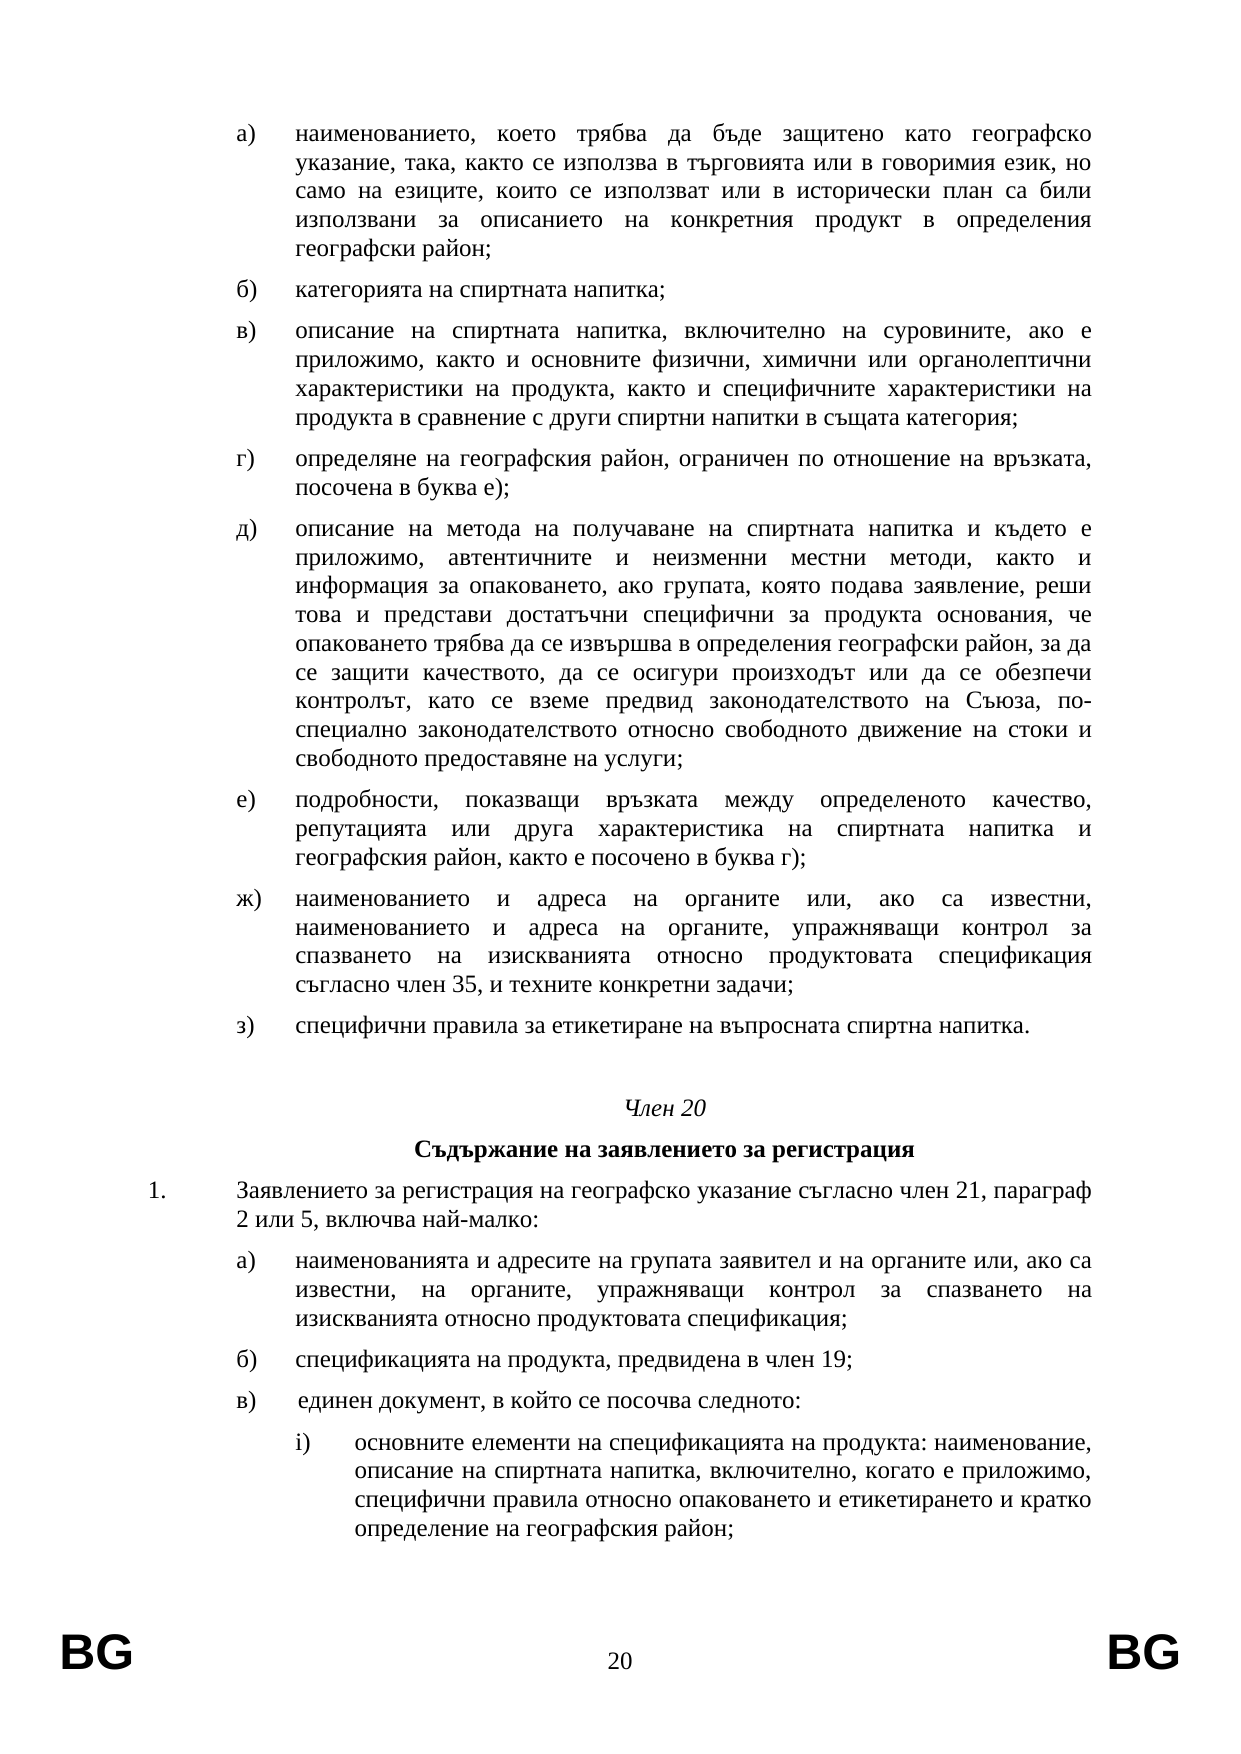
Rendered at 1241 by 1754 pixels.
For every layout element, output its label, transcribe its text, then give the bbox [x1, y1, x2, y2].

text ж) наименованието и адреса на органите или, ако са известни, наименованието и адреса на органите, упражняващи контрол за спазването на изискванията относно продуктовата спецификация съгласно член 35, и техните конкретни задачи; [236, 883, 1093, 998]
text e) подробности, показващи връзката между определеното качество, репутацията или друга характеристика на спиртната напитка и географския район, както е посочено в буква г); [236, 784, 1093, 871]
text б) категорията на спиртната напитка; [236, 274, 1093, 303]
text в) описание на спиртната напитка, включително на суровините, ако е приложимо, както и основните физични, химични или органолептични характеристики на продукта, както и специфичните характеристики на продукта в сравнение с други спиртни напитки в същата категория; [236, 316, 1093, 431]
text в) единен документ, в който се посочва следното: [236, 1386, 1093, 1414]
text д) описание на метода на получаване на спиртната напитка и където е приложимо, автентичните и неизменни местни методи, както и информация за опаковането, ако групата, която подава заявление, реши това и представи достатъчни специфични за продукта основания, че опаковането трябва да се извършва в определения географски район, за да се защити качеството, да се осигури произходът или да се обезпечи контролът, като се вземе предвид законодателството на Съюза, по-специално законодателството относно свободното движение на стоки и свободното предоставяне на услуги; [236, 513, 1093, 772]
text з) специфични правила за етикетиране на въпросната спиртна напитка. [236, 1011, 1093, 1039]
text 1. Заявлението за регистрация на географско указание съгласно член 21, параграф 2 или 5, включва най-малко: [148, 1176, 1093, 1233]
text а) наименованието, което трябва да бъде защитено като географско указание, така, както се използва в търговията или в говоримия език, но само на езиците, които се използват или в исторически план са били използвани за описанието на конкретния продукт в определения географски район; [236, 118, 1093, 262]
text а) наименованията и адресите на групата заявител и на органите или, ако са известни, на органите, упражняващи контрол за спазването на изискванията относно продуктовата спецификация; [236, 1246, 1093, 1332]
text Съдържание на заявлението за регистрация [236, 1134, 1093, 1163]
text Член 20 [236, 1093, 1093, 1122]
text i) основните елементи на спецификацията на продукта: наименование, описание на спиртната напитка, включително, когато е приложимо, специфични правила относно опаковането и етикетирането и кратко определение на географския район; [295, 1427, 1093, 1542]
text б) спецификацията на продукта, предвидена в член 19; [236, 1344, 1093, 1373]
text г) определяне на географския район, ограничен по отношение на връзката, посочена в буква е); [236, 443, 1093, 501]
